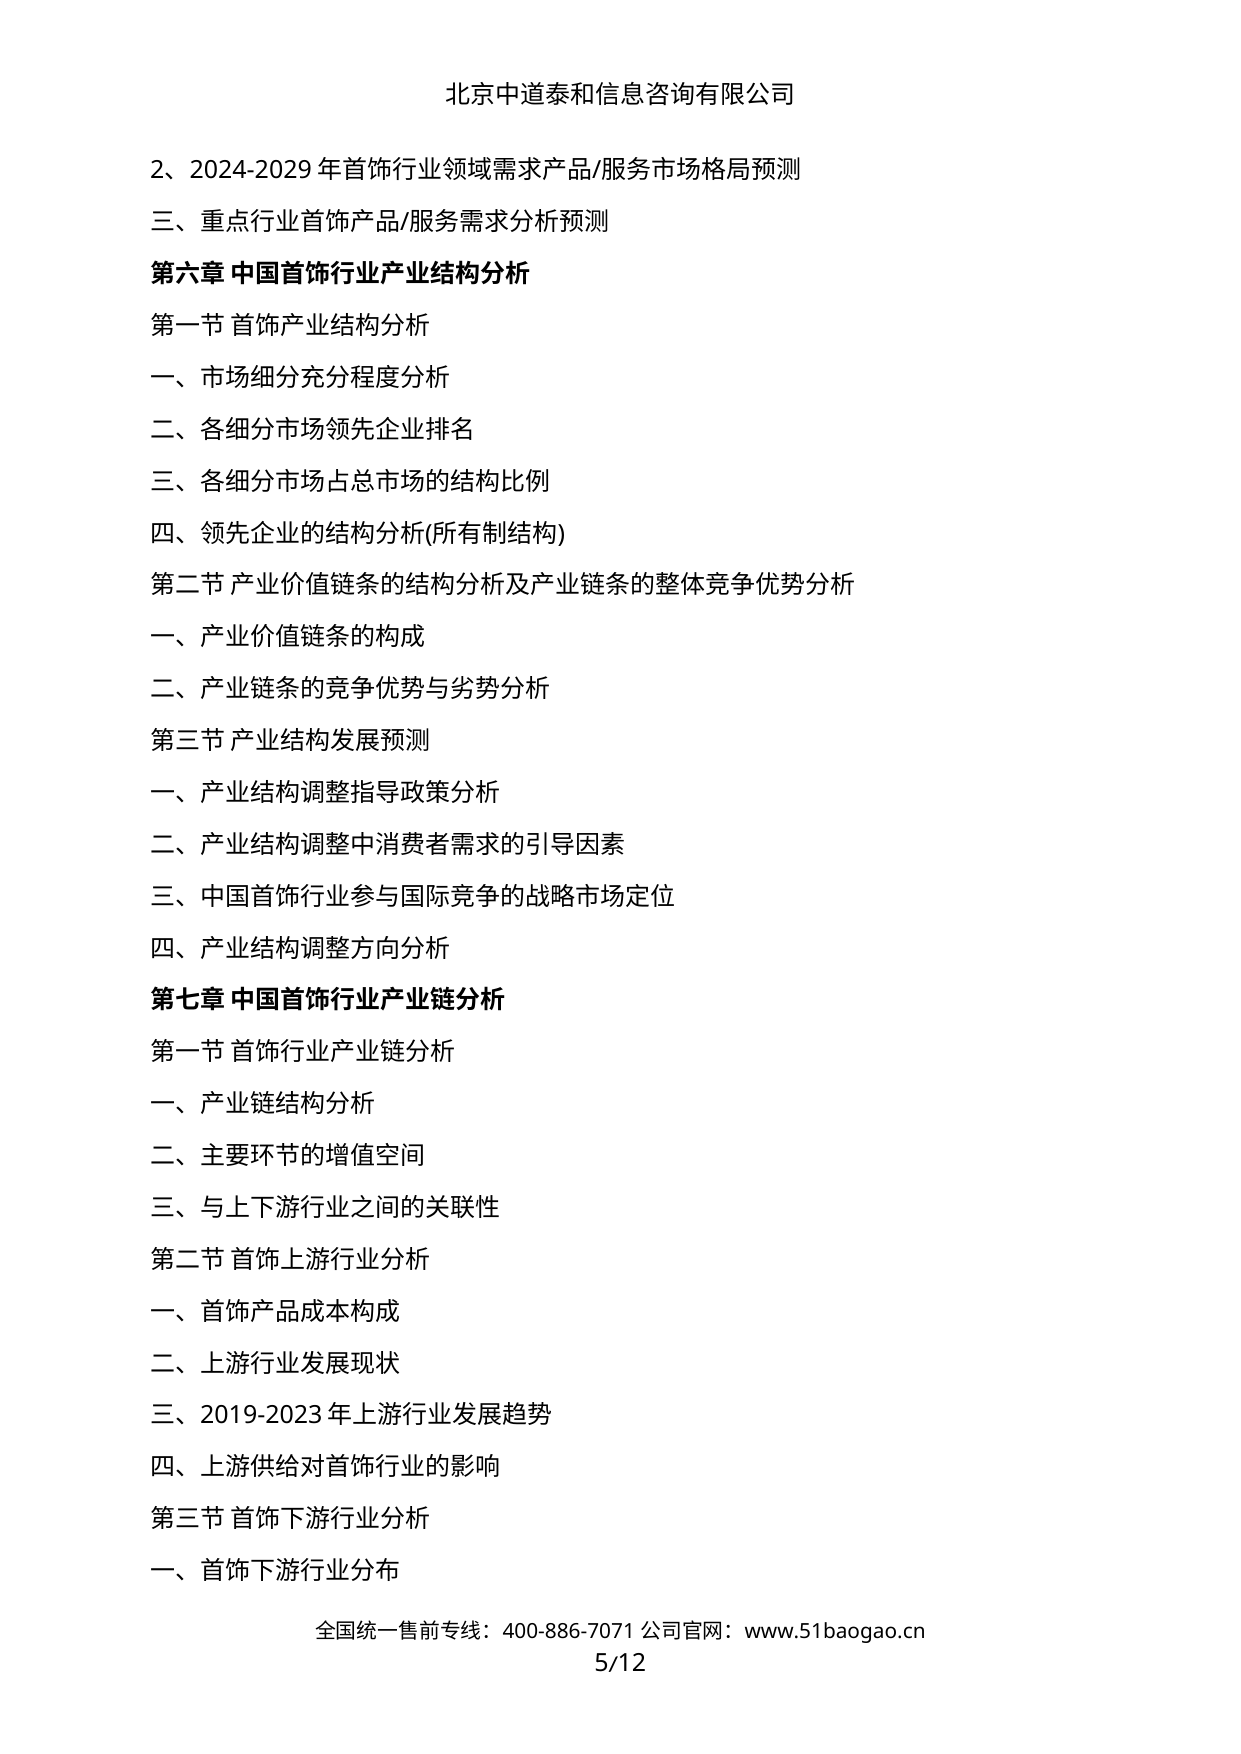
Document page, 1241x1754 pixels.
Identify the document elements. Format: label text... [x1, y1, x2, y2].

text 二、主要环节的增值空间 [150, 1136, 1090, 1172]
text 四、产业结构调整方向分析 [150, 928, 1090, 964]
text 二、产业链条的竞争优势与劣势分析 [150, 669, 1090, 705]
text 一、首饰产品成本构成 [150, 1291, 1090, 1327]
text 二、各细分市场领先企业排名 [150, 409, 1090, 446]
text 三、中国首饰行业参与国际竞争的战略市场定位 [150, 876, 1090, 912]
text 三、与上下游行业之间的关联性 [150, 1187, 1090, 1224]
text 一、产业链结构分析 [150, 1084, 1090, 1120]
text 三、2019-2023年上游行业发展趋势 [150, 1395, 1090, 1431]
text 第七章 中国首饰行业产业链分析 [150, 980, 1090, 1016]
text 一、产业价值链条的构成 [150, 617, 1090, 653]
text 三、重点行业首饰产品/服务需求分析预测 [150, 202, 1090, 238]
text 第三节 产业结构发展预测 [150, 721, 1090, 757]
text 第一节 首饰产业结构分析 [150, 306, 1090, 342]
text 四、领先企业的结构分析(所有制结构) [150, 513, 1090, 549]
text 第六章 中国首饰行业产业结构分析 [150, 254, 1090, 290]
text 四、上游供给对首饰行业的影响 [150, 1447, 1090, 1483]
text 第三节 首饰下游行业分析 [150, 1499, 1090, 1535]
text 三、各细分市场占总市场的结构比例 [150, 461, 1090, 497]
text 第二节 产业价值链条的结构分析及产业链条的整体竞争优势分析 [150, 565, 1090, 601]
text 二、产业结构调整中消费者需求的引导因素 [150, 824, 1090, 861]
text 二、上游行业发展现状 [150, 1343, 1090, 1379]
text 一、首饰下游行业分布 [150, 1551, 1090, 1587]
text 一、产业结构调整指导政策分析 [150, 772, 1090, 809]
text 一、市场细分充分程度分析 [150, 357, 1090, 394]
text 2、2024-2029年首饰行业领域需求产品/服务市场格局预测 [150, 150, 1090, 186]
text 第二节 首饰上游行业分析 [150, 1239, 1090, 1276]
text 第一节 首饰行业产业链分析 [150, 1032, 1090, 1068]
